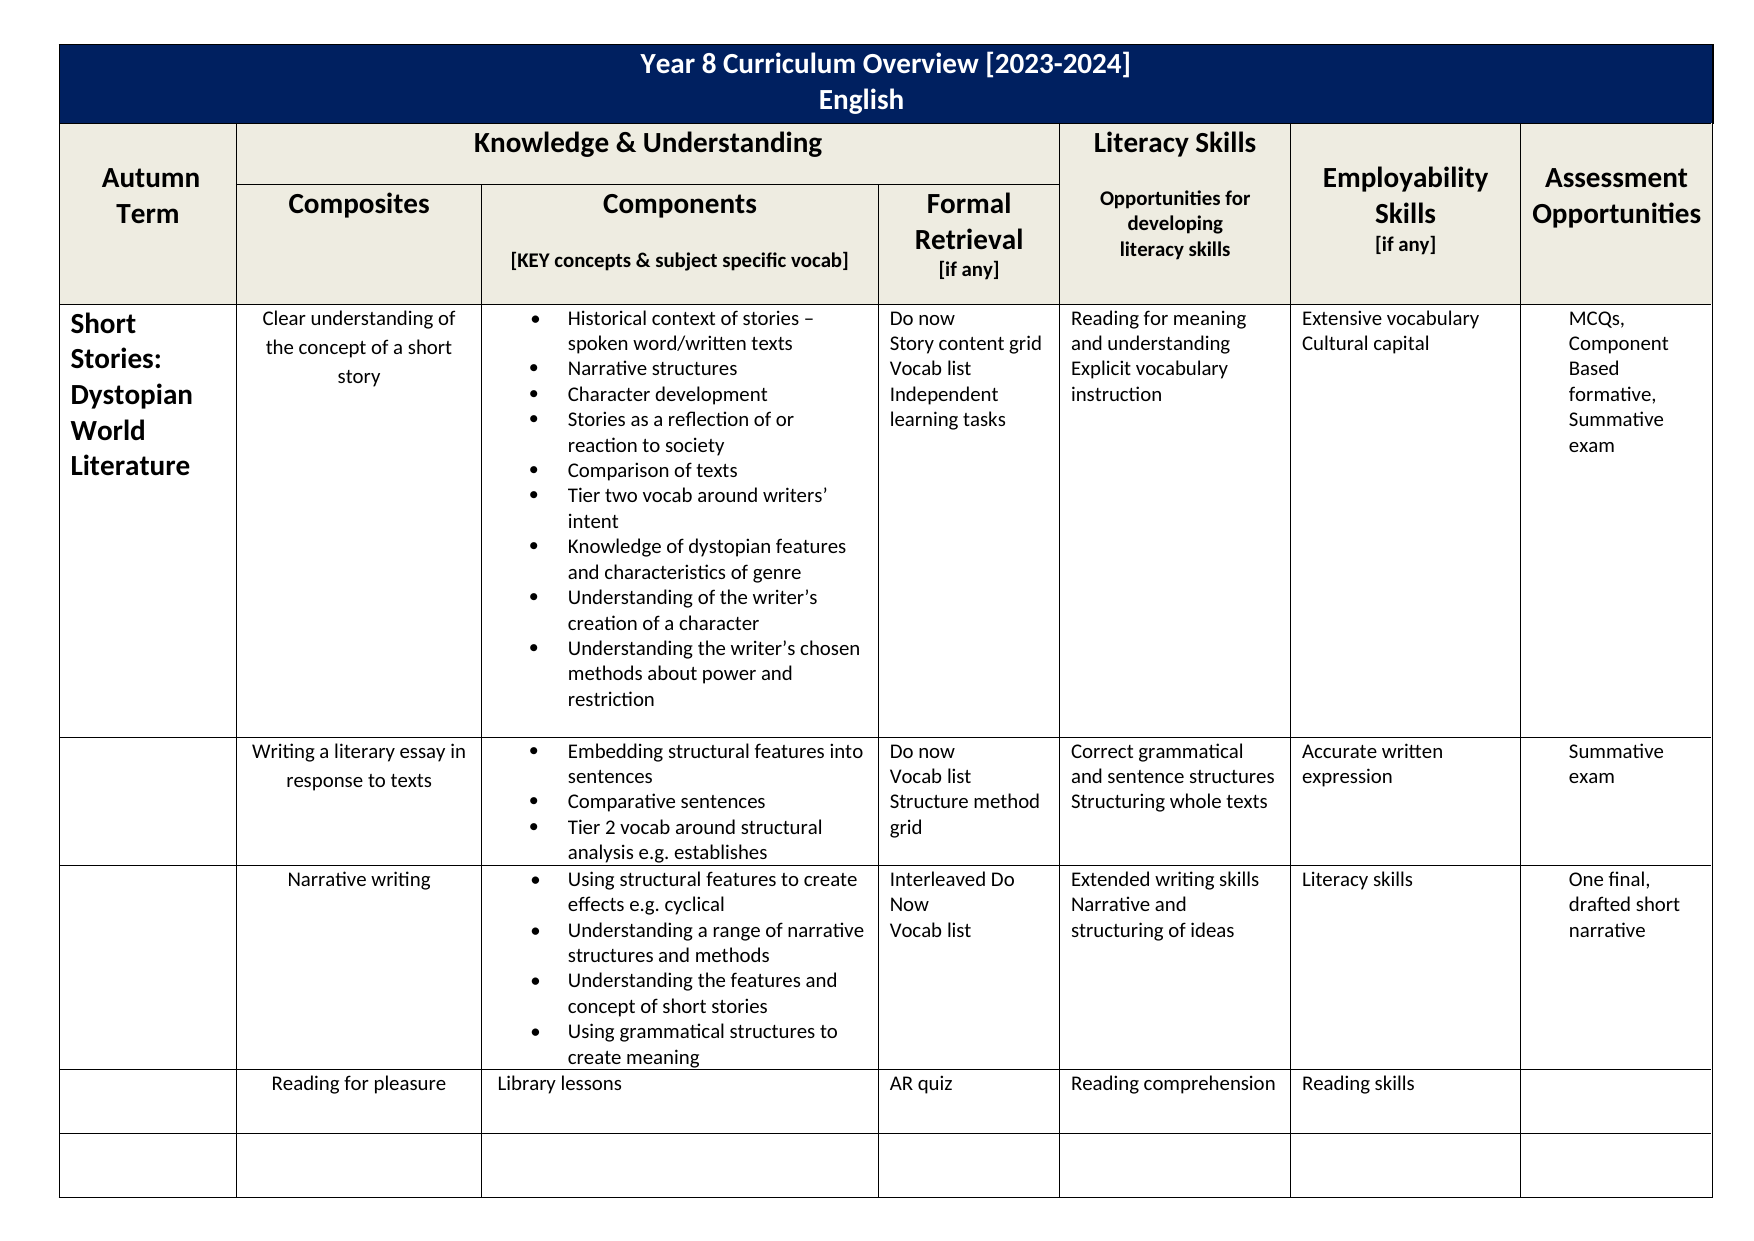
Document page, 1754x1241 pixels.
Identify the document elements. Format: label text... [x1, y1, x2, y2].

table_cell Do now Story content grid Vocab list Independent learning tasks [879, 305, 1059, 737]
table_cell [1291, 1134, 1520, 1197]
table_cell Extensive vocabulary Cultural capital [1291, 305, 1520, 737]
table_cell AR quiz [879, 1070, 1059, 1133]
table_cell Literacy skills [1291, 866, 1520, 1069]
table_cell [879, 1134, 1059, 1197]
table_cell Narrative writing [237, 866, 481, 1069]
table_cell Reading for pleasure [237, 1070, 481, 1133]
table_cell Correct grammatical and sentence structures Structuring whole texts [1060, 738, 1290, 865]
table_cell Reading for meaning and understanding Explicit vocabulary instruction [1060, 305, 1290, 737]
table_cell Embedding structural features into sentences Comparative sentences Tier 2 vocab around structural analysis e.g. establishes [482, 738, 878, 865]
table_cell Literacy Skills Opportunities for developing literacy skills [1060, 124, 1290, 304]
table_cell [60, 1134, 236, 1197]
table_cell [1521, 1069, 1712, 1133]
table_cell Composites [237, 185, 481, 304]
table_cell Autumn Term [60, 124, 236, 304]
table_cell Summative exam [1521, 737, 1712, 865]
table_cell Employability Skills [if any] [1291, 124, 1520, 304]
table_cell Clear understanding of the concept of a short story [237, 305, 481, 737]
table_cell Accurate written expression [1291, 738, 1520, 865]
table_cell One final, drafted short narrative [1521, 865, 1712, 1069]
table_cell Library lessons [482, 1070, 878, 1133]
table_cell Assessment Opportunities [1521, 123, 1712, 304]
table_cell MCQs, Component Based formative, Summative exam [1521, 304, 1712, 737]
table_cell [60, 738, 236, 865]
table_cell Short Stories: Dystopian World Literature [60, 305, 236, 737]
table_cell Reading comprehension [1060, 1070, 1290, 1133]
table_cell Knowledge & Understanding [237, 124, 1059, 184]
table_cell Writing a literary essay in response to texts [237, 738, 481, 865]
table_cell [482, 1134, 878, 1197]
table_cell [1060, 1134, 1290, 1197]
table_cell Reading skills [1291, 1070, 1520, 1133]
table_cell [60, 866, 236, 1069]
table_cell [1521, 1133, 1712, 1197]
table_cell [60, 1070, 236, 1133]
table_cell Formal Retrieval [if any] [879, 185, 1059, 304]
table_cell Historical context of stories – spoken word/written texts Narrative structures Character development Stories as a reflection of or reaction to society Comparison of texts Tier two vocab around writers’ intent Knowledge of dystopian features and characteristics of genre Understanding of the writer’s creation of a character Understanding the writer’s chosen methods about power and restriction [482, 305, 878, 737]
table_header Year 8 Curriculum Overview [2023-2024] English [60, 45, 1712, 123]
table_cell Components [KEY concepts & subject specific vocab] [482, 185, 878, 304]
table_cell Do now Vocab list Structure method grid [879, 738, 1059, 865]
table_cell Using structural features to create effects e.g. cyclical Understanding a range of narrative structures and methods Understanding the features and concept of short stories Using grammatical structures to create meaning [482, 866, 878, 1069]
table_cell Interleaved Do Now Vocab list [879, 866, 1059, 1069]
table_cell [237, 1134, 481, 1197]
table_cell Extended writing skills Narrative and structuring of ideas [1060, 866, 1290, 1069]
